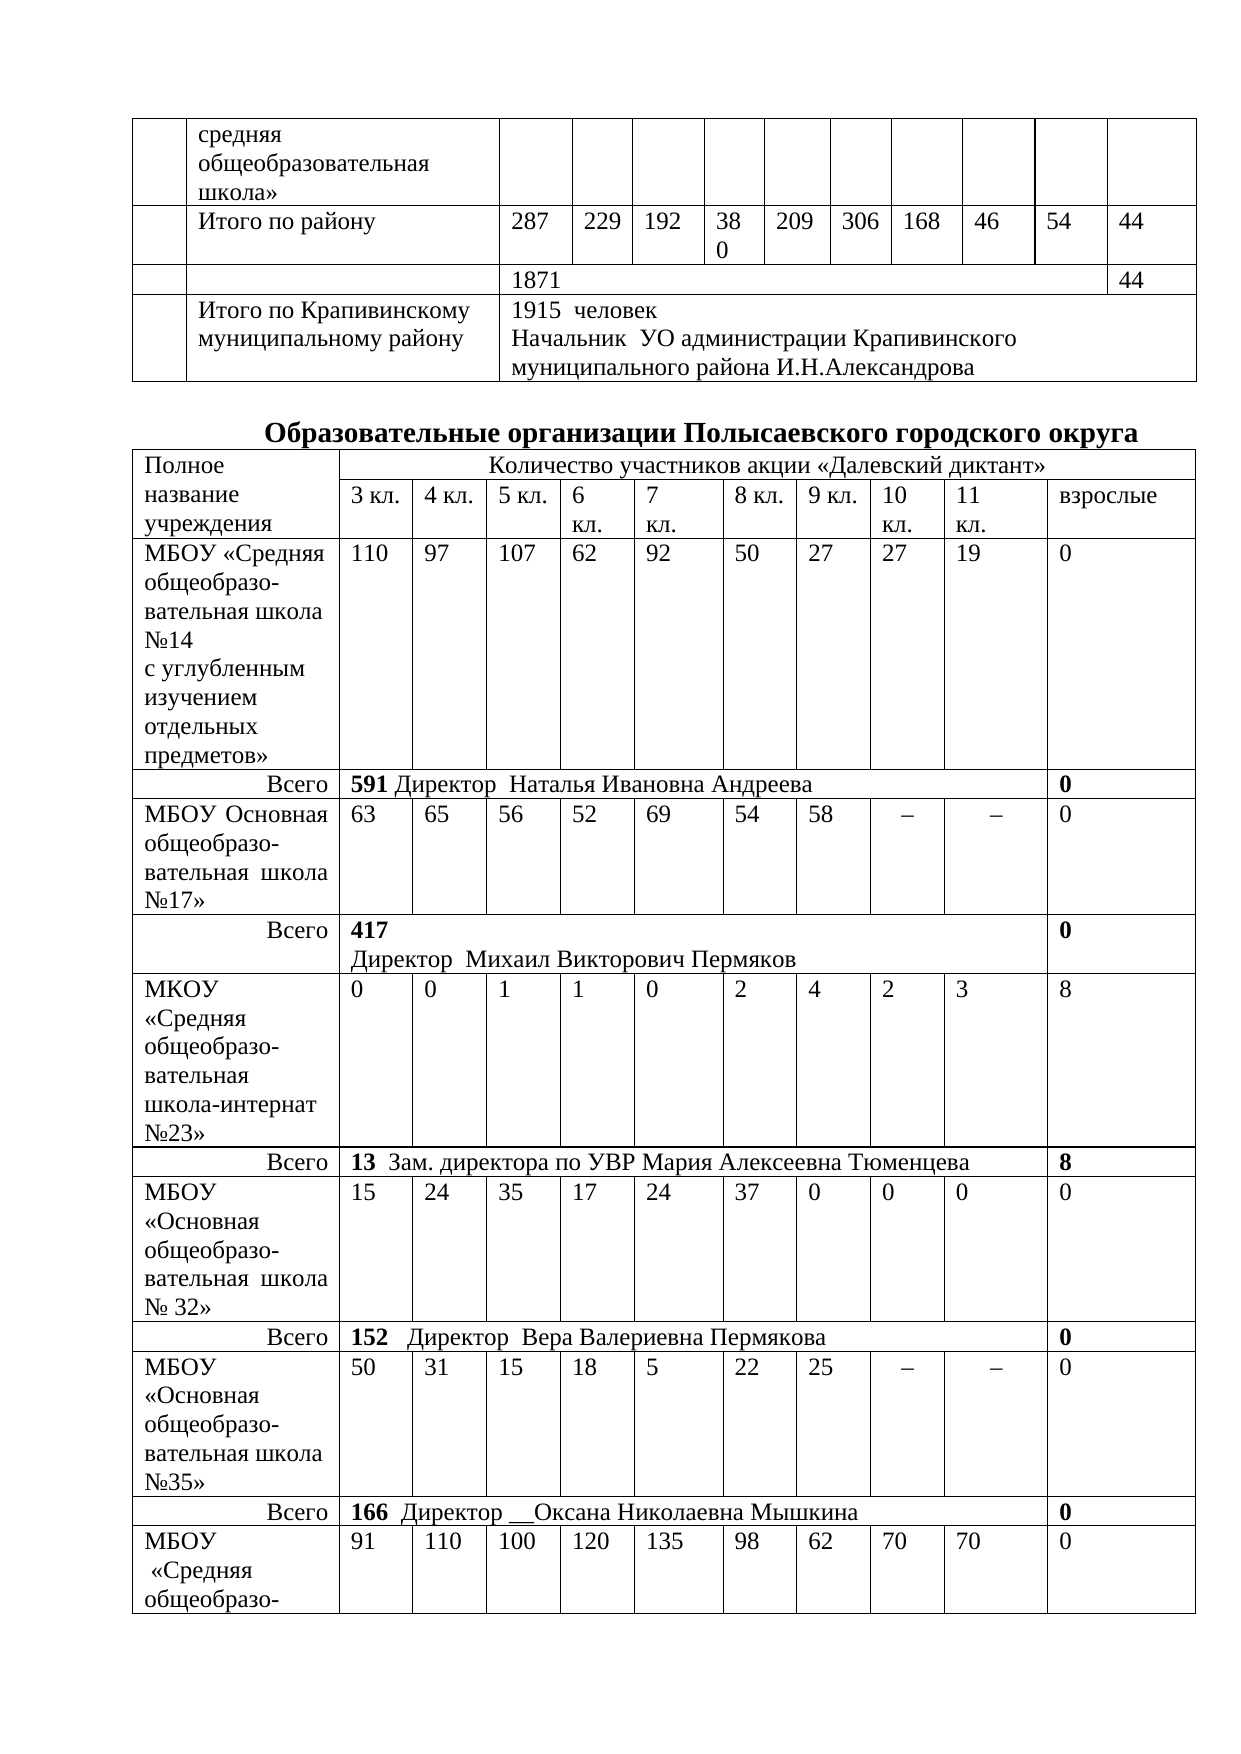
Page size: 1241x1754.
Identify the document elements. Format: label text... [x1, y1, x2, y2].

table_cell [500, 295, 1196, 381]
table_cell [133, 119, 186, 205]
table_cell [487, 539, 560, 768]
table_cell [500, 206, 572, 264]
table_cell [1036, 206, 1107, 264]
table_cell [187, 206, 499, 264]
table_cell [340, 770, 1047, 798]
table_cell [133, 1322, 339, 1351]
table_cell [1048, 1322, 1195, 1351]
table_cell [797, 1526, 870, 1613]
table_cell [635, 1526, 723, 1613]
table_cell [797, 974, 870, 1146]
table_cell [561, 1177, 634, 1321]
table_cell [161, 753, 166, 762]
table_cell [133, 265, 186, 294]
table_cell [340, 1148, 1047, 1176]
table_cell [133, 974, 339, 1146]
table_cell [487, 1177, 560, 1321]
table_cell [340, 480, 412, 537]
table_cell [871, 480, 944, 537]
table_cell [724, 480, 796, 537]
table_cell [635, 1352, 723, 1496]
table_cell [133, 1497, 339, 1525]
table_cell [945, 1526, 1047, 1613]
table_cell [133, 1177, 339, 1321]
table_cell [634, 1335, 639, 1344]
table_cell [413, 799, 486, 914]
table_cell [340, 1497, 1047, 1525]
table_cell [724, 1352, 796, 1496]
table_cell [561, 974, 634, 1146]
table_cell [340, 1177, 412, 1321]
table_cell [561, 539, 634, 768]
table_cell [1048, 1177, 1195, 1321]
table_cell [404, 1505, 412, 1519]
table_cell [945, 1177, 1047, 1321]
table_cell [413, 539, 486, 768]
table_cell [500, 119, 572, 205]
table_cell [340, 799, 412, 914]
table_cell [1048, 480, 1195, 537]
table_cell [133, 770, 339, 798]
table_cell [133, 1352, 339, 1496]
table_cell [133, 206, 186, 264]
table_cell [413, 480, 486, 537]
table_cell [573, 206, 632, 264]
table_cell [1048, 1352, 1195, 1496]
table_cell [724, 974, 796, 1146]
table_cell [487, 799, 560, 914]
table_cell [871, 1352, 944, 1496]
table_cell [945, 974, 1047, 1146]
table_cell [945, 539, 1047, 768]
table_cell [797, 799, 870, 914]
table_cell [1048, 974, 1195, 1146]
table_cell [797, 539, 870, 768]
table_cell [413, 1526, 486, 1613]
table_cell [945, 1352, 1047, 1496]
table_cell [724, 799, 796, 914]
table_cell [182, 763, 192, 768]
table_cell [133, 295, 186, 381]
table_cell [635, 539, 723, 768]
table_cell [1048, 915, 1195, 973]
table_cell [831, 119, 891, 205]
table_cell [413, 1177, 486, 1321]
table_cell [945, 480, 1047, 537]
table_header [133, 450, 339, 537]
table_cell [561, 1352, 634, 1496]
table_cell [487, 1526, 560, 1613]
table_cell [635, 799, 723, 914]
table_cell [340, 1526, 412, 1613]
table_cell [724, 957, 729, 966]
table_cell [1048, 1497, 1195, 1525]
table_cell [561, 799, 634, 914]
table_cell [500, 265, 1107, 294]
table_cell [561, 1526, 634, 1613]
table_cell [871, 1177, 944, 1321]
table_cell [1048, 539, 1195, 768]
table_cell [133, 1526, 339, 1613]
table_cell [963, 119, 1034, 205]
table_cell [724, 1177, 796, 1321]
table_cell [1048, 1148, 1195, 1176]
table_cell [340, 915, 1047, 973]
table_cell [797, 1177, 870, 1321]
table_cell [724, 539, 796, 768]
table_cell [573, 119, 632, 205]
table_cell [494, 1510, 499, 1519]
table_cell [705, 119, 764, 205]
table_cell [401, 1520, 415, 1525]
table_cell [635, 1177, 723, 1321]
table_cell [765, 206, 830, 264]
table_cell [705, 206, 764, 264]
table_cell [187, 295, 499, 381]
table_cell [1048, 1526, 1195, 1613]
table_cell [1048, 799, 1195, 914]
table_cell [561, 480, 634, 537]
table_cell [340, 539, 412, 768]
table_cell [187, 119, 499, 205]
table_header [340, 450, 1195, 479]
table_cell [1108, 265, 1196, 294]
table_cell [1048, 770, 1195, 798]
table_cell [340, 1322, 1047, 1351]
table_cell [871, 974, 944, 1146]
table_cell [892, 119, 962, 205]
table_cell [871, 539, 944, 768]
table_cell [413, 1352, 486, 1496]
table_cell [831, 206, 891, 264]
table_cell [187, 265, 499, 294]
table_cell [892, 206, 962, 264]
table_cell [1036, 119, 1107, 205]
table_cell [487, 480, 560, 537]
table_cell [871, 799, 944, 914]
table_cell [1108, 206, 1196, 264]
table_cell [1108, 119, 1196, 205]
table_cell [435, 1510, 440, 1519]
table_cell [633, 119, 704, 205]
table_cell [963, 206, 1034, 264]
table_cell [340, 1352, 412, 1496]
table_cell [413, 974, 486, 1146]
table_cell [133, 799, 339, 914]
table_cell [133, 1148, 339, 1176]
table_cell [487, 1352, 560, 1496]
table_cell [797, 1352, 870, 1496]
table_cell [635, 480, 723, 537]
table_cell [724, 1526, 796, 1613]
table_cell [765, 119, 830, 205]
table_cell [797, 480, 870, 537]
text Образовательные организации Полысаевского городского округа [177, 416, 1152, 449]
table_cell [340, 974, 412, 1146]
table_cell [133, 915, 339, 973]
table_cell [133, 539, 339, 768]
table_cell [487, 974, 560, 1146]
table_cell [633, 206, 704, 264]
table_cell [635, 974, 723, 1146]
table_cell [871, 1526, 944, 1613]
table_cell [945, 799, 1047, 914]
